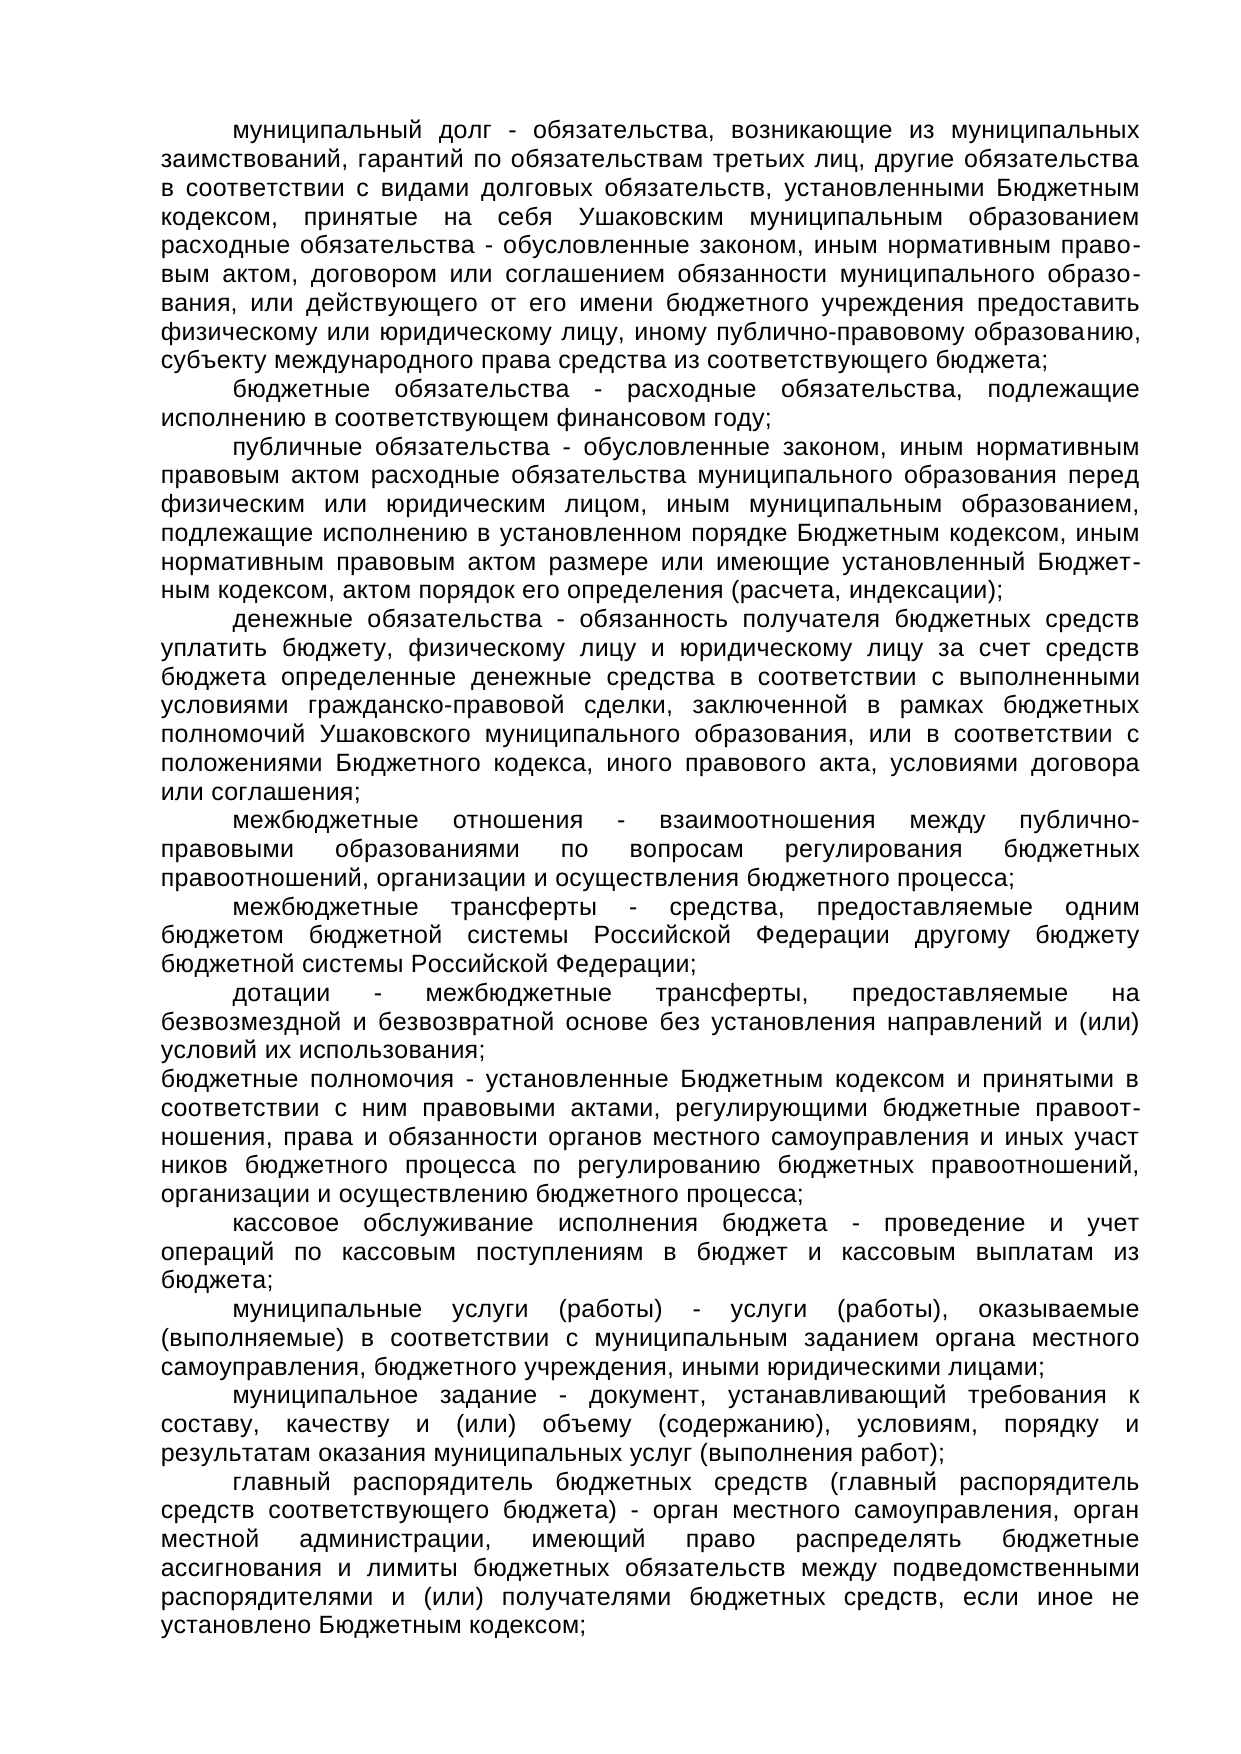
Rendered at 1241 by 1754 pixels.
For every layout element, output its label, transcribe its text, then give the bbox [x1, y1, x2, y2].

text публичные обязательства - обусловленные законом, иным нормативным правовым актом расходные обязательства муниципального образования перед физическим или юридическим лицом, иным муниципальным образованием, подлежащие исполнению в установленном порядке Бюджетным кодексом, иным нормативным правовым актом размере или имеющие установленный Бюджетным кодексом, актом порядок его определения (расчета, индексации); [161, 432, 1141, 604]
text муниципальные услуги (работы) - услуги (работы), оказываемые (выполняемые) в соответствии с муниципальным заданием органа местного самоуправления, бюджетного учреждения, иными юридическими лицами; [161, 1294, 1141, 1380]
text межбюджетные отношения - взаимоотношения между публично-правовыми образованиями по вопросам регулирования бюджетных правоотношений, организации и осуществления бюджетного процесса; [161, 805, 1141, 892]
text муниципальный долг - обязательства, возникающие из муниципальных заимствований, гарантий по обязательствам третьих лиц, другие обязательства в соответствии с видами долговых обязательств, установленными Бюджетным кодексом, принятые на себя Ушаковским муниципальным образованием расходные обязательства - обусловленные законом, иным нормативным правовым актом, договором или соглашением обязанности муниципального образования, или действующего от его имени бюджетного учреждения предоставить физическому или юридическому лицу, иному публично-правовому образованию, субъекту международного права средства из соответствующего бюджета; [161, 115, 1141, 374]
text главный распорядитель бюджетных средств (главный распорядитель средств соответствующего бюджета) - орган местного самоуправления, орган местной администрации, имеющий право распределять бюджетные ассигнования и лимиты бюджетных обязательств между подведомственными распорядителями и (или) получателями бюджетных средств, если иное не установлено Бюджетным кодексом; [161, 1467, 1141, 1639]
text межбюджетные трансферты - средства, предоставляемые одним бюджетом бюджетной системы Российской Федерации другому бюджету бюджетной системы Российской Федерации; [161, 892, 1141, 978]
text кассовое обслуживание исполнения бюджета - проведение и учет операций по кассовым поступлениям в бюджет и кассовым выплатам из бюджета; [161, 1208, 1141, 1294]
text бюджетные полномочия - установленные Бюджетным кодексом и принятыми в соответствии с ним правовыми актами, регулирующими бюджетные правоотношения, права и обязанности органов местного самоуправления и иных участ ников бюджетного процесса по регулированию бюджетных правоотношений, организации и осуществлению бюджетного процесса; [161, 1064, 1141, 1208]
text муниципальное задание - документ, устанавливающий требования к составу, качеству и (или) объему (содержанию), условиям, порядку и результатам оказания муниципальных услуг (выполнения работ); [161, 1380, 1141, 1467]
text дотации - межбюджетные трансферты, предоставляемые на безвозмездной и безвозвратной основе без установления направлений и (или) условий их использования; [161, 978, 1141, 1064]
text бюджетные обязательства - расходные обязательства, подлежащие исполнению в соответствующем финансовом году; [161, 374, 1141, 432]
text денежные обязательства - обязанность получателя бюджетных средств уплатить бюджету, физическому лицу и юридическому лицу за счет средств бюджета определенные денежные средства в соответствии с выполненными условиями гражданско-правовой сделки, заключенной в рамках бюджетных полномочий Ушаковского муниципального образования, или в соответствии с положениями Бюджетного кодекса, иного правового акта, условиями договора или соглашения; [161, 604, 1141, 805]
